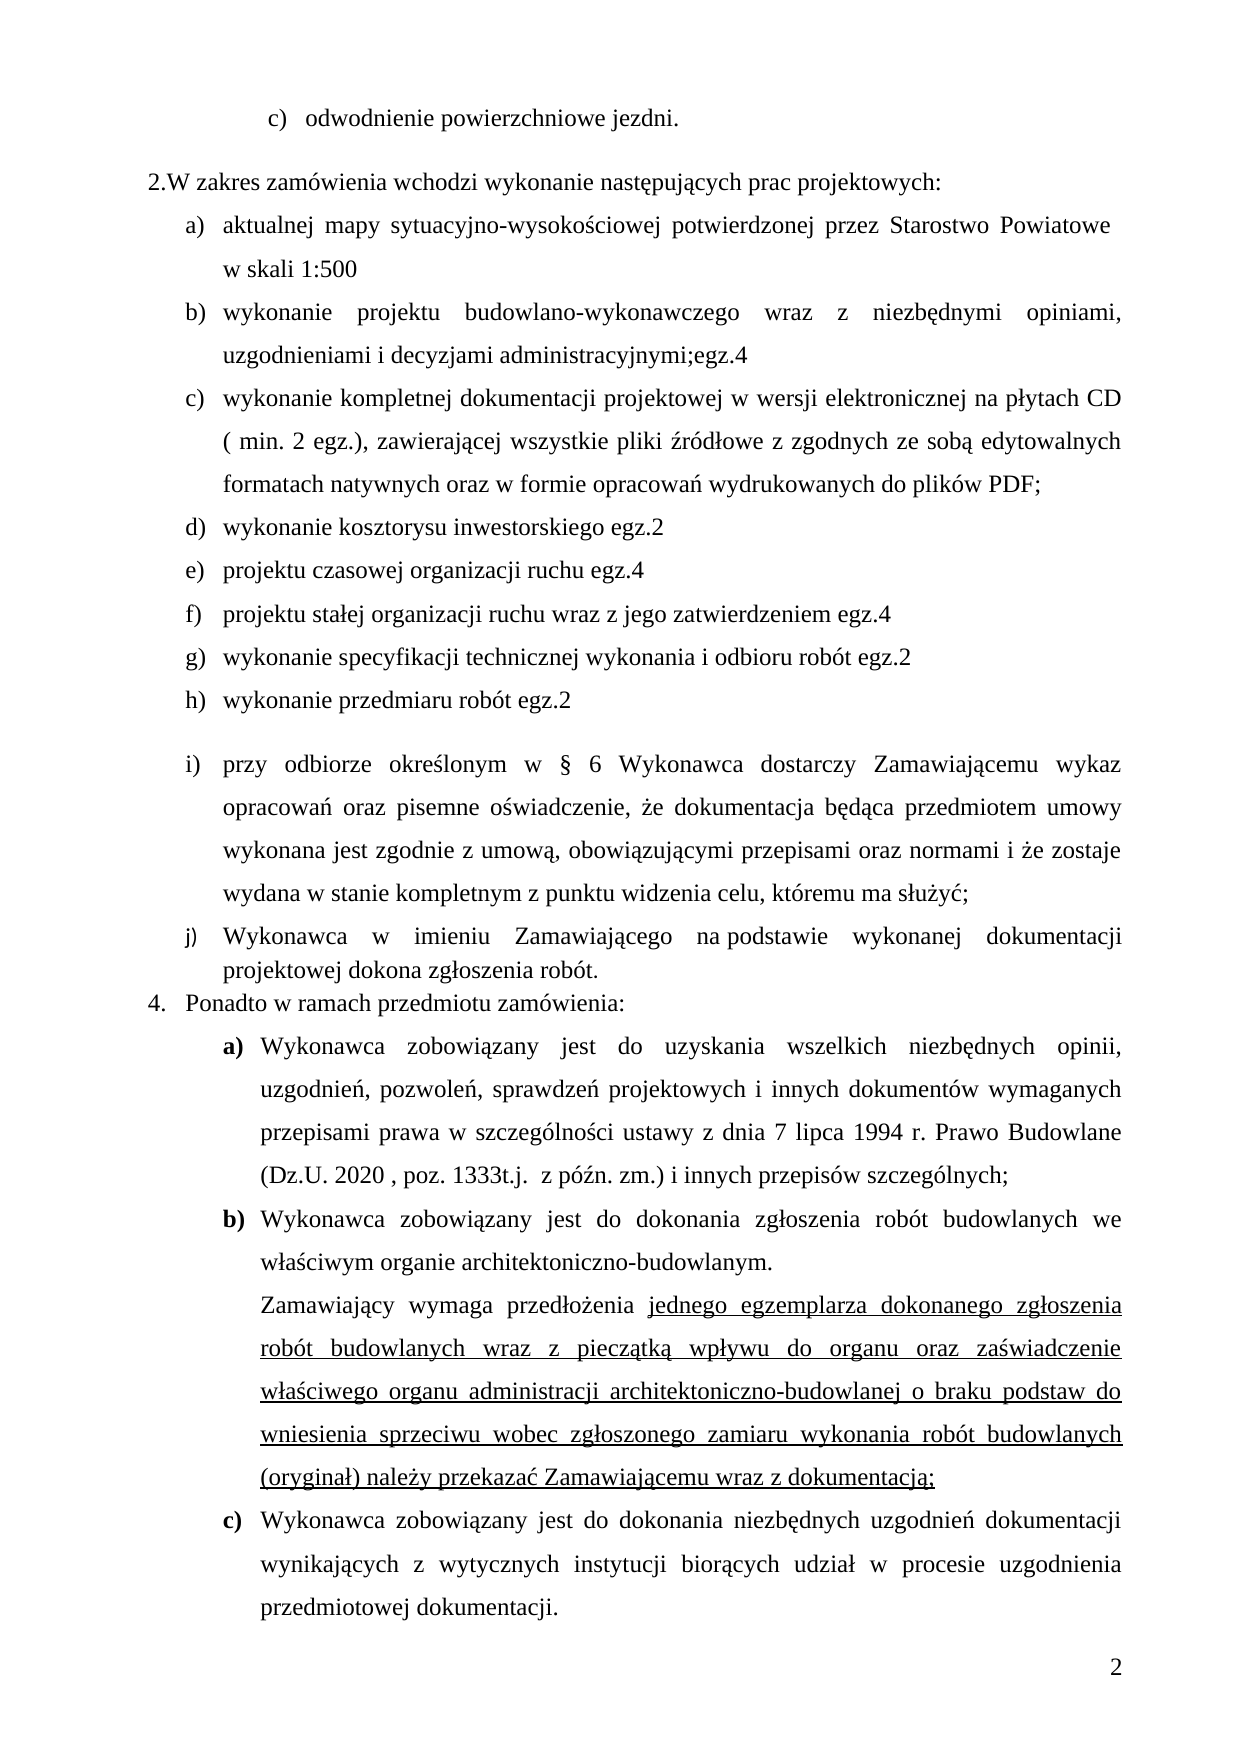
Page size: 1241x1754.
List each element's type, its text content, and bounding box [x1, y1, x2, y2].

list przy odbiorze określonym w § 6 Wykonawca dostarczy Zamawiającemu wykaz opracowań oraz pisemne oświadczenie, że dokumentacja będąca przedmiotem umowy wykonana jest zgodnie z umową, obowiązującymi przepisami oraz normami i że zostaje wydana w stanie kompletnym z punktu widzenia celu, któremu ma służyć; [185, 749, 1122, 907]
list projektu czasowej organizacji ruchu egz.4 [185, 556, 1122, 584]
text 2.W zakres zamówienia wchodzi wykonanie następujących prac projektowych: [148, 167, 1122, 196]
list wykonanie projektu budowlano-wykonawczego wraz z niezbędnymi opiniami, uzgodnieniami i decyzjami administracyjnymi;egz.4 [185, 297, 1122, 369]
list wykonanie kompletnej dokumentacji projektowej w wersji elektronicznej na płytach CD ( min. 2 egz.), zawierającej wszystkie pliki źródłowe z zgodnych ze sobą edytowalnych formatach natywnych oraz w formie opracowań wydrukowanych do plików PDF; [185, 383, 1122, 498]
list Wykonawca zobowiązany jest do dokonania niezbędnych uzgodnień dokumentacji wynikających z wytycznych instytucji biorących udział w procesie uzgodnienia przedmiotowej dokumentacji. [223, 1506, 1122, 1621]
list Zamawiający wymaga przedłożenia jednego egzemplarza dokonanego zgłoszenia robót budowlanych wraz z pieczątką wpływu do organu oraz zaświadczenie właściwego organu administracji architektoniczno-budowlanej o braku podstaw do wniesienia sprzeciwu wobec zgłoszonego zamiaru wykonania robót budowlanych (oryginał) należy przekazać Zamawiającemu wraz z dokumentacją; [260, 1359, 1122, 1401]
list odwodnienie powierzchniowe jezdni. [268, 103, 1122, 132]
list aktualnej mapy sytuacyjno-wysokościowej potwierdzonej przez Starostwo Powiatowe w skali 1:500 [185, 211, 1122, 282]
list Wykonawca zobowiązany jest do dokonania zgłoszenia robót budowlanych we właściwym organie architektoniczno-budowlanym. [223, 1204, 1122, 1276]
list wykonanie specyfikacji technicznej wykonania i odbioru robót egz.2 [185, 642, 1122, 671]
list Ponadto w ramach przedmiotu zamówienia: [148, 988, 1122, 1017]
list Wykonawca zobowiązany jest do uzyskania wszelkich niezbędnych opinii, uzgodnień, pozwoleń, sprawdzeń projektowych i innych dokumentów wymaganych przepisami prawa w szczególności ustawy z dnia 7 lipca 1994 r. Prawo Budowlane (Dz.U. 2020 , poz. 1333t.j. z późn. zm.) i innych przepisów szczególnych; [223, 1031, 1122, 1189]
list Zamawiający wymaga przedłożenia jednego egzemplarza dokonanego zgłoszenia robót budowlanych wraz z pieczątką wpływu do organu oraz zaświadczenie właściwego organu administracji architektoniczno-budowlanej o braku podstaw do wniesienia sprzeciwu wobec zgłoszonego zamiaru wykonania robót budowlanych (oryginał) należy przekazać Zamawiającemu wraz z dokumentacją; [260, 1403, 1122, 1444]
list wykonanie kosztorysu inwestorskiego egz.2 [185, 512, 1122, 541]
list Zamawiający wymaga przedłożenia jednego egzemplarza dokonanego zgłoszenia robót budowlanych wraz z pieczątką wpływu do organu oraz zaświadczenie właściwego organu administracji architektoniczno-budowlanej o braku podstaw do wniesienia sprzeciwu wobec zgłoszonego zamiaru wykonania robót budowlanych (oryginał) należy przekazać Zamawiającemu wraz z dokumentacją; [260, 1290, 1122, 1358]
list Zamawiający wymaga przedłożenia jednego egzemplarza dokonanego zgłoszenia robót budowlanych wraz z pieczątką wpływu do organu oraz zaświadczenie właściwego organu administracji architektoniczno-budowlanej o braku podstaw do wniesienia sprzeciwu wobec zgłoszonego zamiaru wykonania robót budowlanych (oryginał) należy przekazać Zamawiającemu wraz z dokumentacją; [260, 1446, 1122, 1491]
list Wykonawca w imieniu Zamawiającego na podstawie wykonanej dokumentacji projektowej dokona zgłoszenia robót. [185, 921, 1122, 984]
list wykonanie przedmiaru robót egz.2 [185, 685, 1122, 714]
list projektu stałej organizacji ruchu wraz z jego zatwierdzeniem egz.4 [185, 599, 1122, 627]
